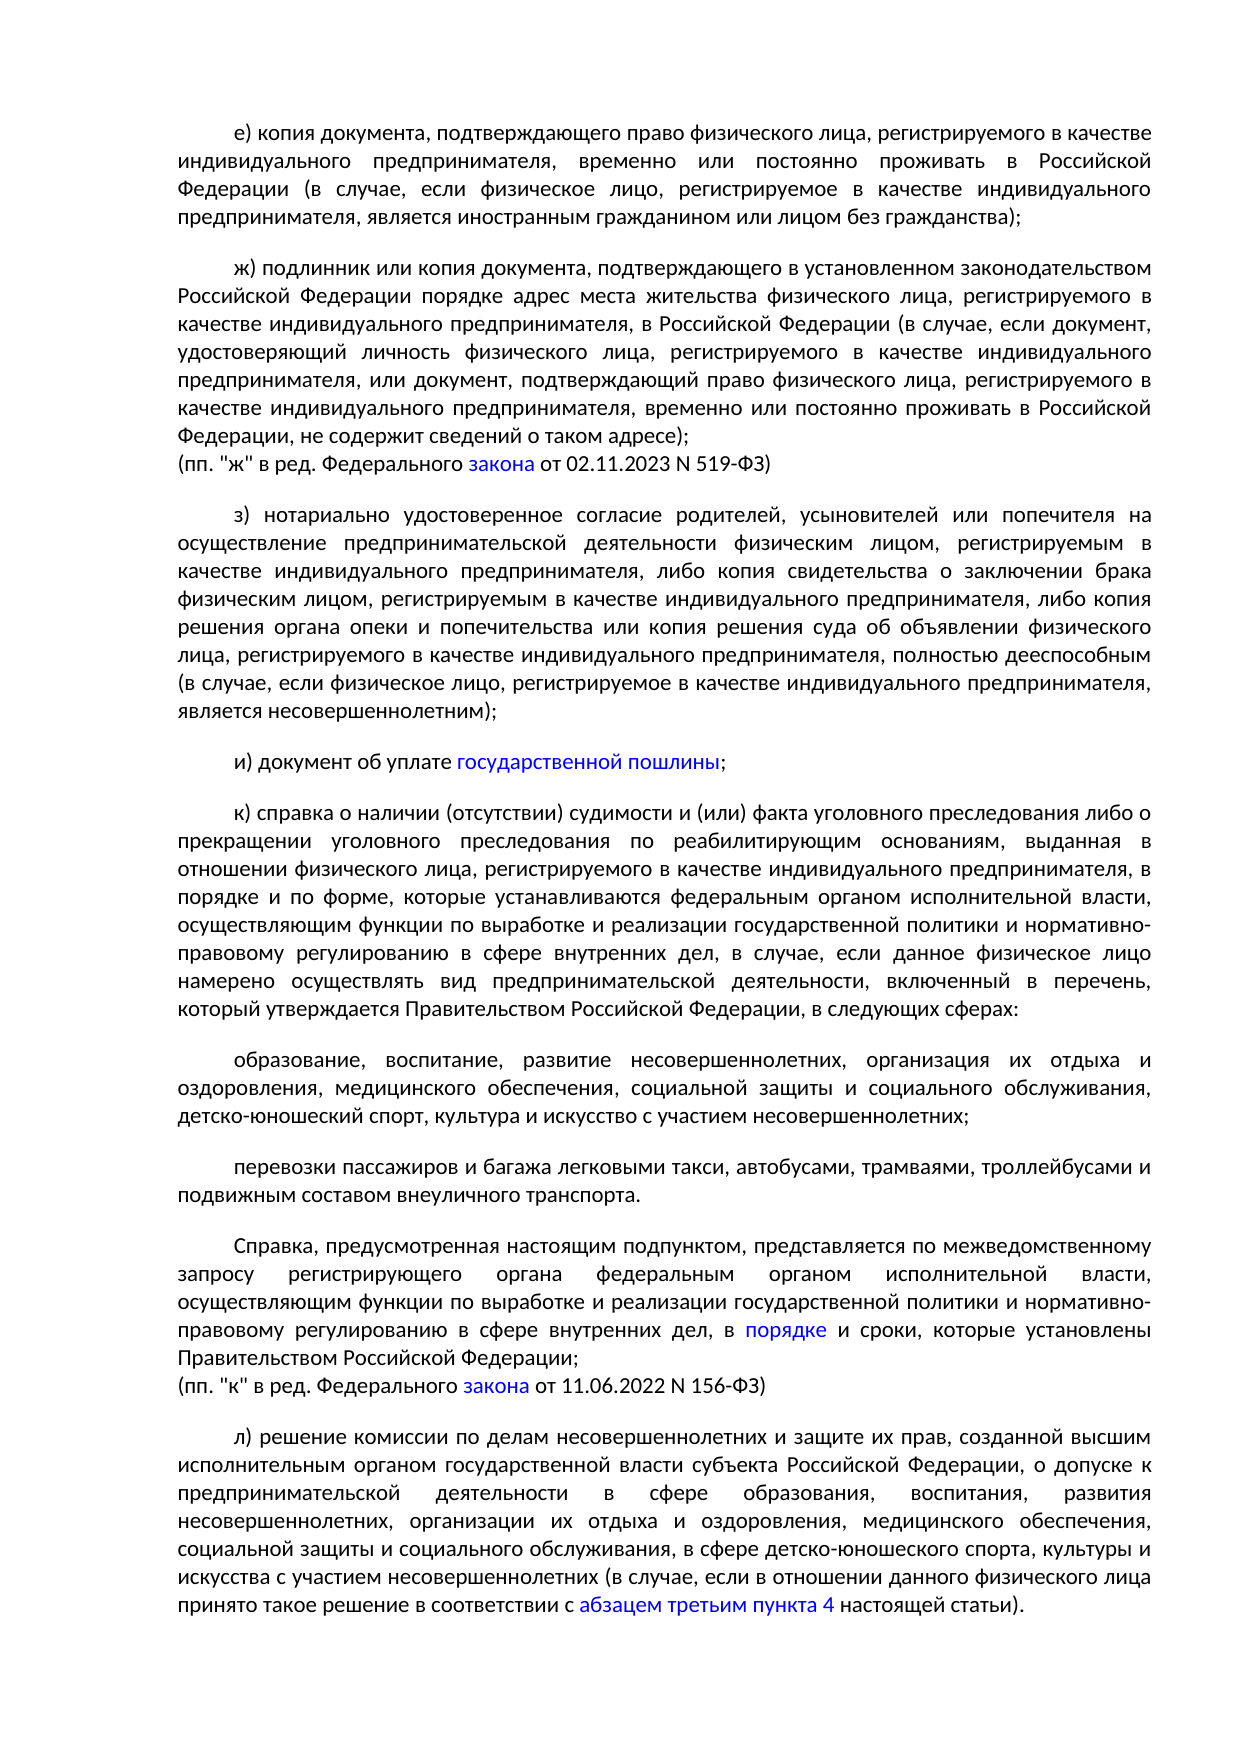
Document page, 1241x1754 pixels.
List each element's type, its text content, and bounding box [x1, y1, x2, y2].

text к) справка о наличии (отсутствии) судимости и (или) факта уголовного преследования либо о прекращении уголовного преследования по реабилитирующим основаниям, выданная в отношении физического лица, регистрируемого в качестве индивидуального предпринимателя, в порядке и по форме, которые устанавливаются федеральным органом исполнительной власти, осуществляющим функции по выработке и реализации государственной политики и нормативно-правовому регулированию в сфере внутренних дел, в случае, если данное физическое лицо намерено осуществлять вид предпринимательской деятельности, включенный в перечень, который утверждается Правительством Российской Федерации, в следующих сферах: [177, 798, 1152, 1022]
text (пп. "к" в ред. Федерального закона от 11.06.2022 N 156-ФЗ) [177, 1371, 1152, 1399]
text (пп. "ж" в ред. Федерального закона от 02.11.2023 N 519-ФЗ) [177, 449, 1152, 477]
text з) нотариально удостоверенное согласие родителей, усыновителей или попечителя на осуществление предпринимательской деятельности физическим лицом, регистрируемым в качестве индивидуального предпринимателя, либо копия свидетельства о заключении брака физическим лицом, регистрируемым в качестве индивидуального предпринимателя, либо копия решения органа опеки и попечительства или копия решения суда об объявлении физического лица, регистрируемого в качестве индивидуального предпринимателя, полностью дееспособным (в случае, если физическое лицо, регистрируемое в качестве индивидуального предпринимателя, является несовершеннолетним); [177, 500, 1152, 724]
text л) решение комиссии по делам несовершеннолетних и защите их прав, созданной высшим исполнительным органом государственной власти субъекта Российской Федерации, о допуске к предпринимательской деятельности в сфере образования, воспитания, развития несовершеннолетних, организации их отдыха и оздоровления, медицинского обеспечения, социальной защиты и социального обслуживания, в сфере детско-юношеского спорта, культуры и искусства с участием несовершеннолетних (в случае, если в отношении данного физического лица принято такое решение в соответствии с абзацем третьим пункта 4 настоящей статьи). [177, 1422, 1152, 1618]
text Справка, предусмотренная настоящим подпунктом, представляется по межведомственному запросу регистрирующего органа федеральным органом исполнительной власти, осуществляющим функции по выработке и реализации государственной политики и нормативно-правовому регулированию в сфере внутренних дел, в порядке и сроки, которые установлены Правительством Российской Федерации; [177, 1231, 1152, 1371]
text образование, воспитание, развитие несовершеннолетних, организация их отдыха и оздоровления, медицинского обеспечения, социальной защиты и социального обслуживания, детско-юношеский спорт, культура и искусство с участием несовершеннолетних; [177, 1045, 1152, 1129]
text е) копия документа, подтверждающего право физического лица, регистрируемого в качестве индивидуального предпринимателя, временно или постоянно проживать в Российской Федерации (в случае, если физическое лицо, регистрируемое в качестве индивидуального предпринимателя, является иностранным гражданином или лицом без гражданства); [177, 118, 1152, 230]
text и) документ об уплате государственной пошлины; [177, 747, 1152, 775]
text ж) подлинник или копия документа, подтверждающего в установленном законодательством Российской Федерации порядке адрес места жительства физического лица, регистрируемого в качестве индивидуального предпринимателя, в Российской Федерации (в случае, если документ, удостоверяющий личность физического лица, регистрируемого в качестве индивидуального предпринимателя, или документ, подтверждающий право физического лица, регистрируемого в качестве индивидуального предпринимателя, временно или постоянно проживать в Российской Федерации, не содержит сведений о таком адресе); [177, 253, 1152, 449]
text перевозки пассажиров и багажа легковыми такси, автобусами, трамваями, троллейбусами и подвижным составом внеуличного транспорта. [177, 1152, 1152, 1208]
